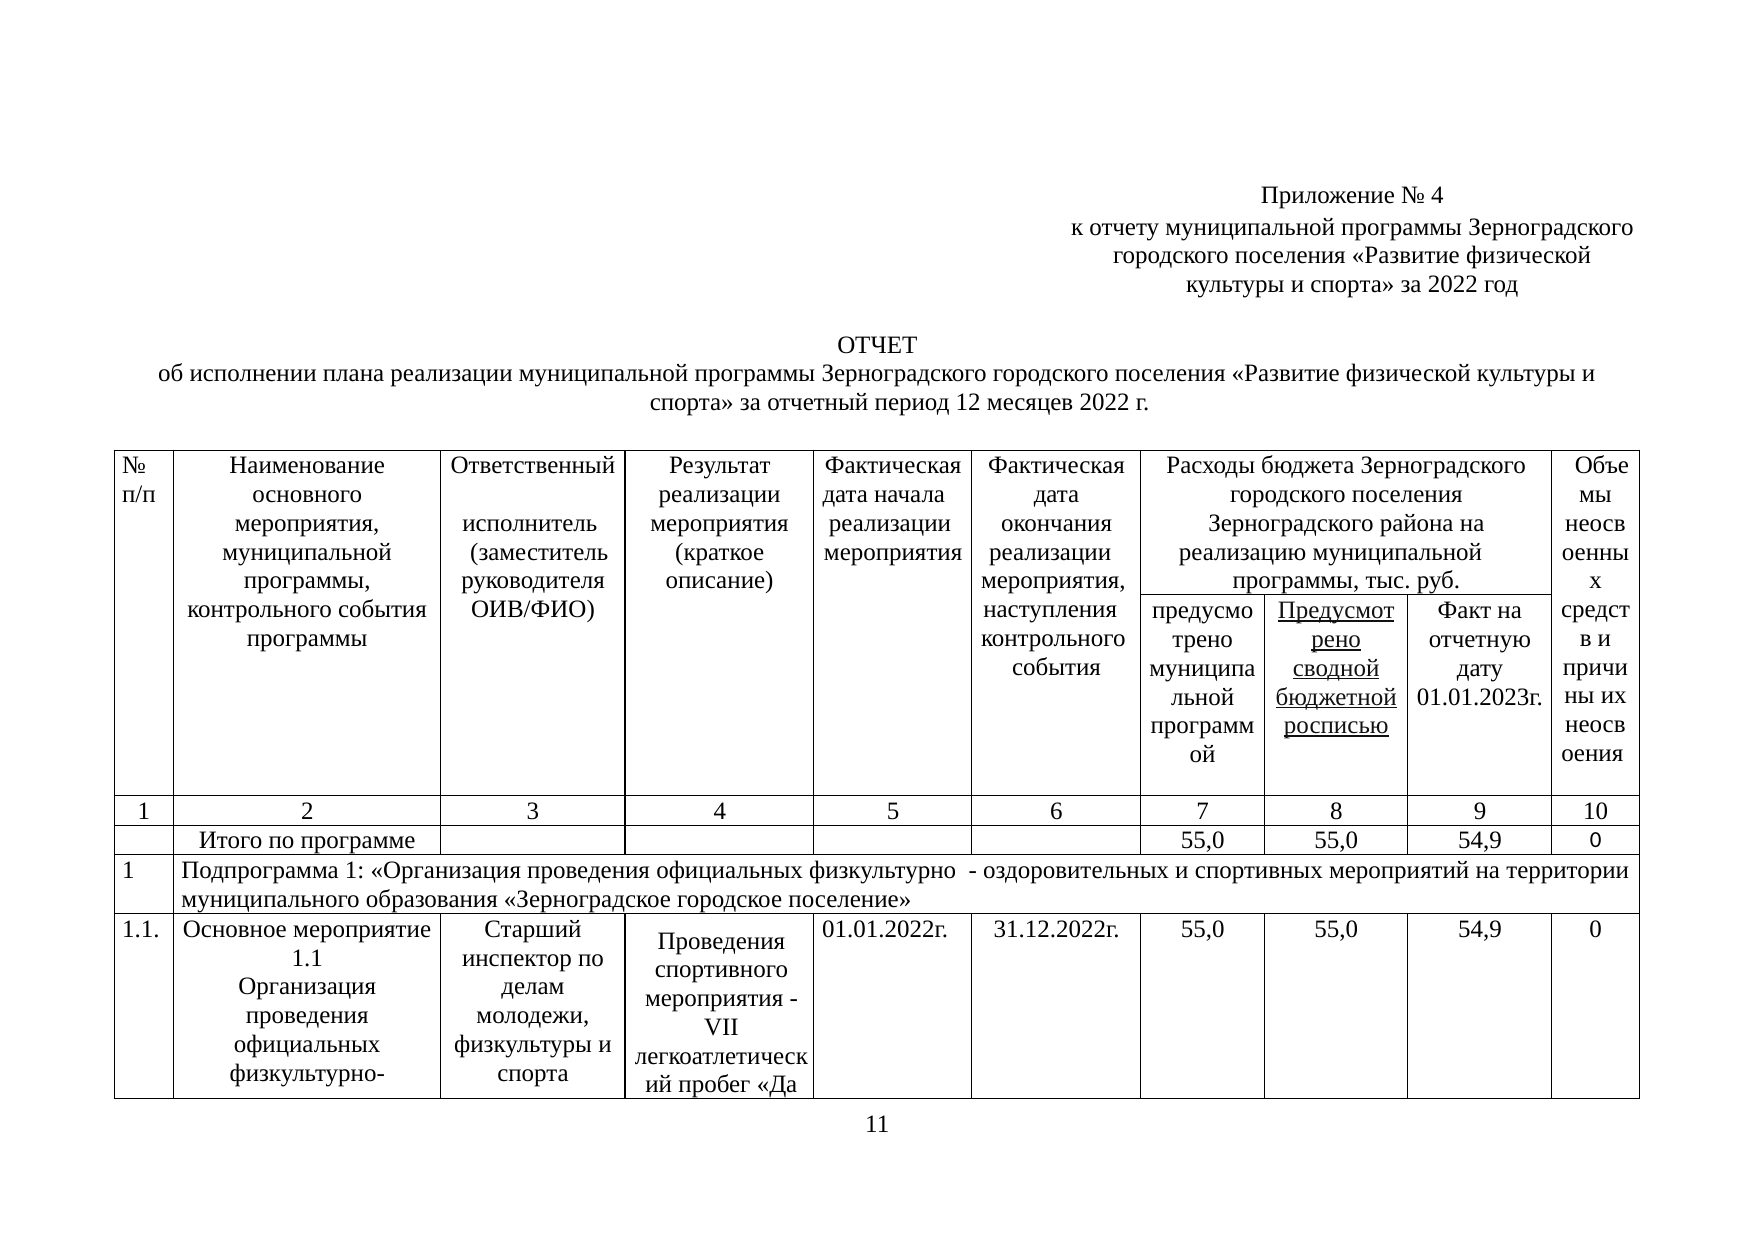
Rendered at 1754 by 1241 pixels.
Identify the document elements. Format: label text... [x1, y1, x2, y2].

table_header Наименование основного мероприятия, муниципальной программы, контрольного события программы [174, 451, 440, 795]
table_cell 0 [1552, 914, 1639, 1098]
table_cell 1 [115, 855, 173, 913]
table_cell 4 [626, 796, 813, 824]
table_cell 55,0 [1265, 826, 1407, 854]
table_cell 8 [1265, 796, 1407, 824]
table_cell Подпрограмма 1: «Организация проведения официальных физкультурно - оздоровительных и спортивных мероприятий на территории муниципального образования «Зерноградское городское поселение» [174, 855, 1639, 913]
table_cell [814, 826, 971, 854]
table_cell 9 [1408, 796, 1551, 824]
table_cell 31.12.2022г. [972, 914, 1140, 1098]
subtitle к отчету муниципальной программы Зерноградского городского поселения «Развитие физической культуры и спорта» за 2022 год [1068, 212, 1636, 298]
list об исполнении плана реализации муниципальной программы Зерноградского городского поселения «Развитие физической культуры и спорта» за отчетный период 12 месяцев 2022 г. [118, 358, 1636, 416]
table_cell [972, 826, 1140, 854]
table_header Ответственный исполнитель (заместитель руководителя ОИВ/ФИО) [441, 451, 624, 795]
table_cell 6 [972, 796, 1140, 824]
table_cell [626, 914, 813, 1098]
table_cell 54,9 [1408, 826, 1551, 854]
table_header № п/п [115, 451, 173, 795]
table_cell 1.1. [115, 914, 173, 1098]
table_cell 55,0 [1141, 914, 1264, 1098]
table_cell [441, 914, 624, 1098]
table_cell 54,9 [1408, 914, 1551, 1098]
table_header Результат реализации мероприятия (краткое описание) [626, 451, 813, 795]
subtitle Приложение № 4 [1068, 180, 1636, 209]
table_cell 5 [814, 796, 971, 824]
table_cell [626, 826, 813, 854]
table_cell Факт на отчетную дату 01.01.2023г. [1408, 595, 1551, 795]
table_cell Итого по программе [174, 826, 440, 854]
table_header Фактическая дата начала реализации мероприятия [814, 451, 971, 795]
table_cell [441, 826, 624, 854]
table_cell 3 [441, 796, 624, 824]
table_cell Предусмотрено сводной бюджетной росписью [1265, 595, 1407, 795]
table_cell 01.01.2022г. [814, 914, 971, 1098]
table_cell 2 [174, 796, 440, 824]
table_cell 55,0 [1265, 914, 1407, 1098]
table_cell предусмотрено муниципальной программой [1141, 595, 1264, 795]
table_cell 0 [1552, 826, 1639, 854]
table_cell 1 [115, 796, 173, 824]
table_cell [115, 826, 173, 854]
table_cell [174, 914, 440, 1098]
table_header Фактическая дата окончания реализации мероприятия, наступления контрольного события [972, 451, 1140, 795]
table_cell 7 [1141, 796, 1264, 824]
list ОТЧЕТ [118, 330, 1636, 358]
table_cell 10 [1552, 796, 1639, 824]
table_cell 55,0 [1141, 826, 1264, 854]
table_header Объемы неосвоенных средств и причины их неосвоения [1552, 451, 1639, 795]
table_header Расходы бюджета Зерноградского городского поселения Зерноградского района на реализацию муниципальной программы, тыс. руб. [1141, 451, 1551, 594]
